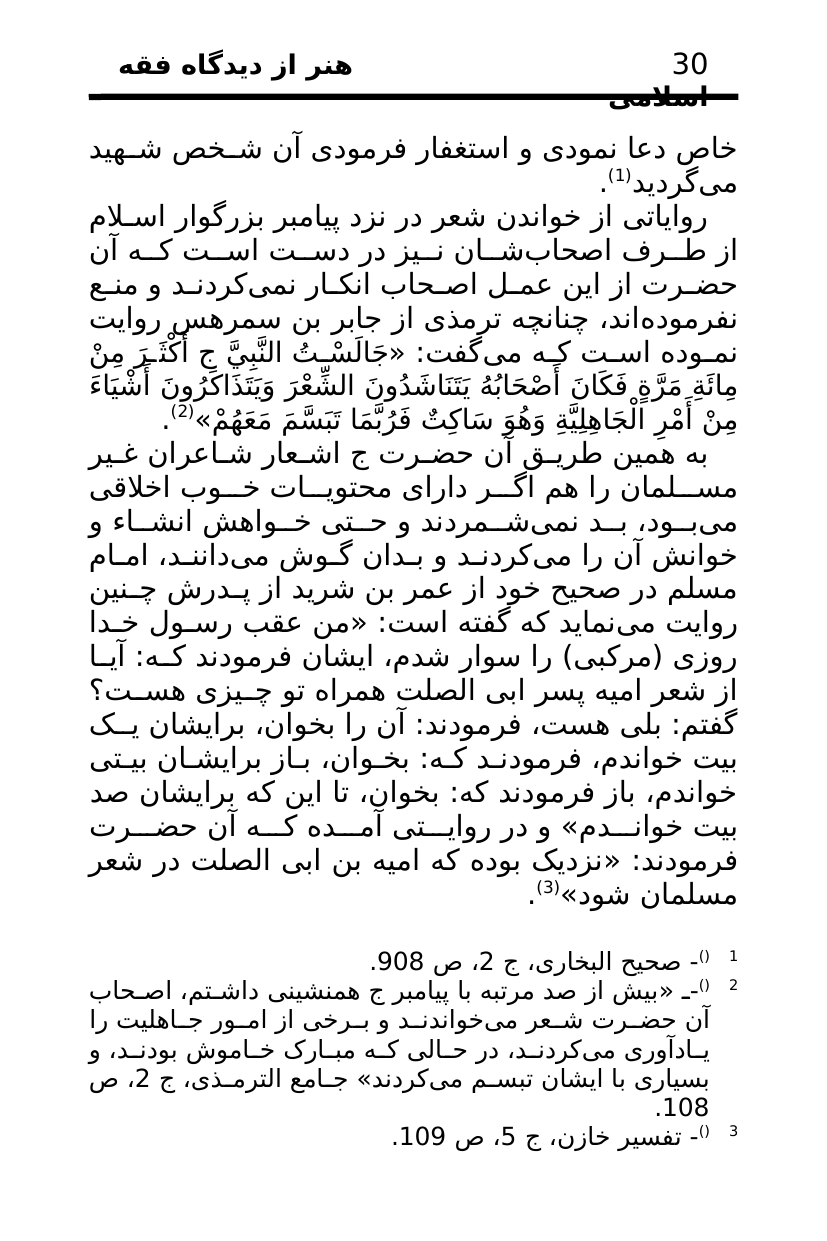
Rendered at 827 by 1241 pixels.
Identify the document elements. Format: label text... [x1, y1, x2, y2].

text روایاتی از خواندن شعر در نزد پیامبر بزرگوار اسلام از طرف اصحاب‌شان نیز در دست است که آن حضرت از این عمل اصحاب انکار نمی‌کردند و منع نفرموده‌اند، چنانچه ترمذی از جابر بن سمرهس روایت نموده است که می‌گفت: «جَالَسْتُ النَّبِيَّ ج أَكْثَرَ مِنْ مِائَةِ مَرَّةٍ فَكَانَ أَصْحَابُهُ يَتَنَاشَدُونَ الشِّعْرَ وَيَتَذَاكَرُونَ أَشْيَاءَ مِنْ أَمْرِ الْجَاهِلِيَّةِ وَهُوَ سَاكِتٌ فَرُبَّمَا تَبَسَّمَ مَعَهُمْ»(). [89, 199, 738, 436]
text این شعر از عامر بن الأکوع بود که از یکی از اصحاب رسول خدا بوده است، آن کسی که آنحضرت همین شعرش را از خود وی شنیدند، و بعد از استماع شعرش برای عامر از بارگاه خداوند طلب رحمت نمودند، عامرس در همان غزوه به شهادت نائل آمد، سنت الهی چنین بود که برای هرکس که پیامبر ج طور خاص دعا نمودی و استغفار فرمودی آن شخص شهید می‌گردید(). [89, 132, 738, 199]
text به همین طریق آن حضرت ج اشعار شاعران غیر مسلمان را هم اگر دارای محتویات خوب اخلاقی می‌بود، بد نمی‌شمردند و حتی خواهش انشاء و خوانش آن را می‌کردند و بدان گوش می‌دانند، امام مسلم در صحیح خود از عمر بن شرید از پدرش چنین روایت می‌نماید که گفته است: «من عقب رسول خدا روزی (مرکبی) را سوار شدم، ایشان فرمودند که: آیا از شعر امیه پسر ابی الصلت همراه تو چیزی هست؟ گفتم: بلی هست، فرمودند: آن را بخوان، برایشان یک بیت خواندم، فرمودند که: بخوان، باز برایشان بیتی خواندم، باز فرمودند که: بخوان، تا این که برایشان صد بیت خواندم» و در روایتی آمده که آن حضرت فرمودند: «نزدیک بوده که امیه بن ابی الصلت در شعر مسلمان شود»(). [89, 436, 738, 911]
